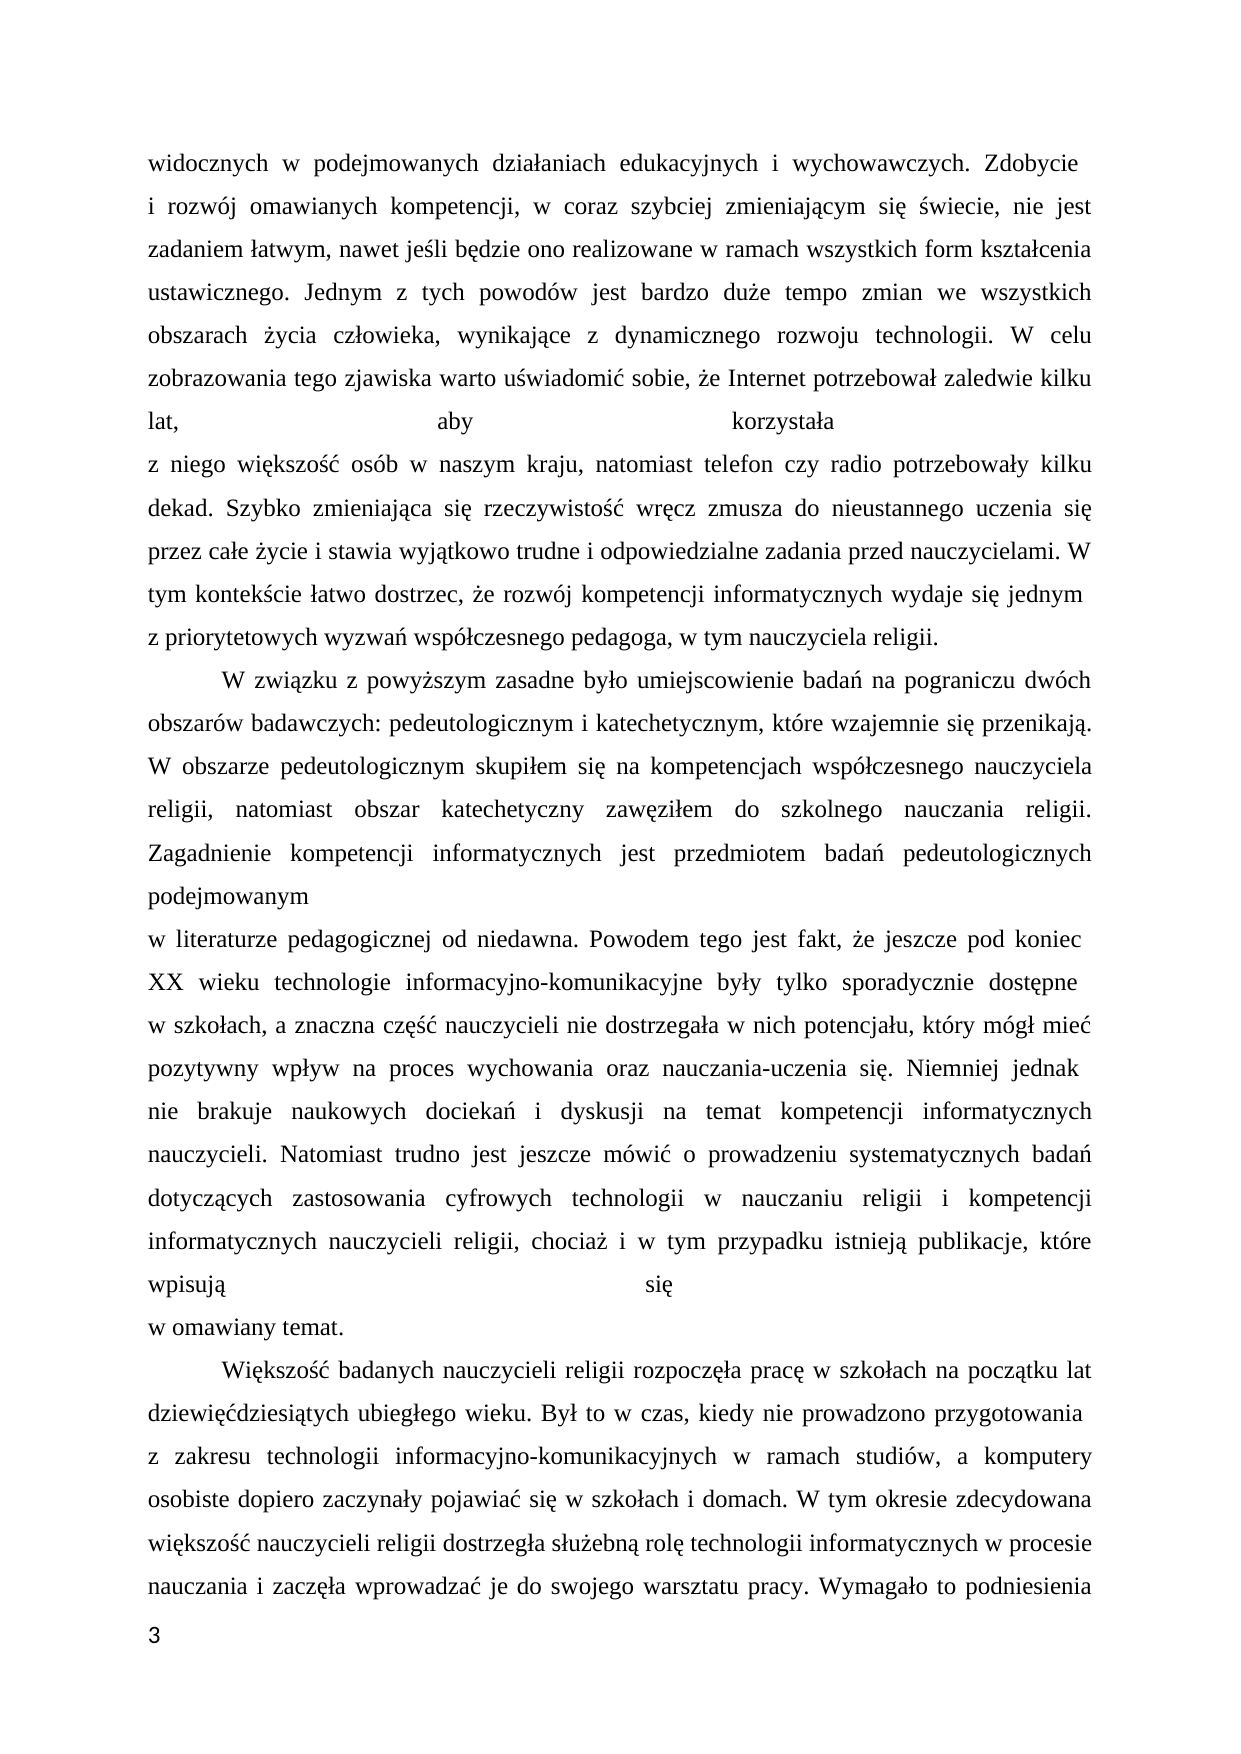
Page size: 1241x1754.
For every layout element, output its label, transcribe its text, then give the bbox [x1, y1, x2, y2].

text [148, 1355, 1093, 1599]
text W związku z powyższym zasadne było umiejscowienie badań na pograniczu dwóch obszarów badawczych: pedeutologicznym i katechetycznym, które wzajemnie się przenikają. W obszarze pedeutologicznym skupiłem się na kompetencjach współczesnego nauczyciela religii, natomiast obszar katechetyczny zawęziłem do szkolnego nauczania religii. Zagadnienie kompetencji informatycznych jest przedmiotem badań pedeutologicznych podejmowanym w literaturze pedagogicznej od niedawna. Powodem tego jest fakt, że jeszcze pod koniec XX wieku technologie informacyjno-komunikacyjne były tylko sporadycznie dostępne w szkołach, a znaczna część nauczycieli nie dostrzegała w nich potencjału, który mógł mieć pozytywny wpływ na proces wychowania oraz nauczania-uczenia się. Niemniej jednak nie brakuje naukowych dociekań i dyskusji na temat kompetencji informatycznych nauczycieli. Natomiast trudno jest jeszcze mówić o prowadzeniu systematycznych badań dotyczących zastosowania cyfrowych technologii w nauczaniu religii i kompetencji informatycznych nauczycieli religii, chociaż i w tym przypadku istnieją publikacje, które wpisują się w omawiany temat. [148, 665, 1093, 1341]
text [148, 148, 1093, 651]
